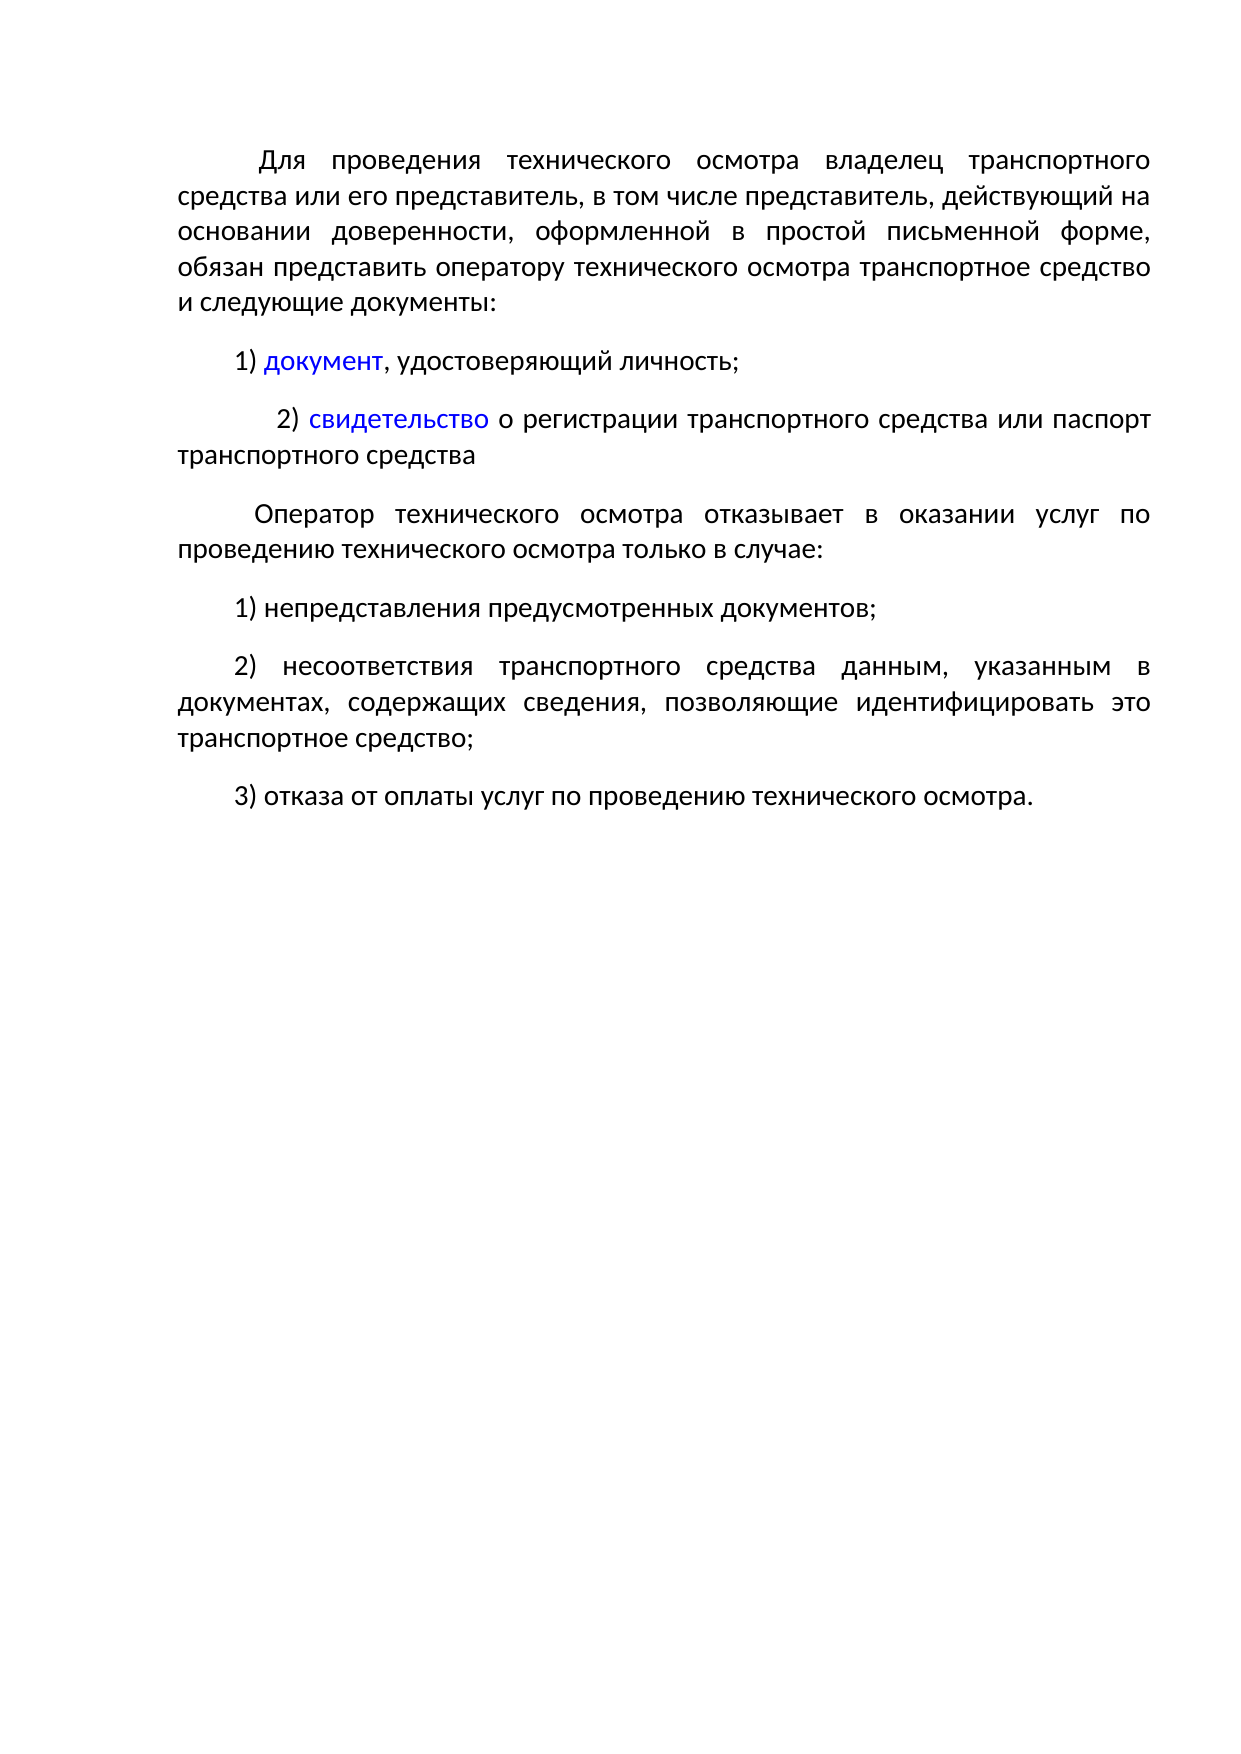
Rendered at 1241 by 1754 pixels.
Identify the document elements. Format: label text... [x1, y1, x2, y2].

text Для проведения технического осмотра владелец транспортного средства или его представитель, в том числе представитель, действующий на основании доверенности, оформленной в простой письменной форме, обязан представить оператору технического осмотра транспортное средство и следующие документы: [177, 141, 1152, 319]
text 2) несоответствия транспортного средства данным, указанным в документах, содержащих сведения, позволяющие идентифицировать это транспортное средство; [177, 647, 1152, 754]
text 1) документ, удостоверяющий личность; [177, 342, 1152, 378]
text 2) свидетельство о регистрации транспортного средства или паспорт транспортного средства [177, 401, 1152, 472]
text 3) отказа от оплаты услуг по проведению технического осмотра. [177, 777, 1152, 813]
text Оператор технического осмотра отказывает в оказании услуг по проведению технического осмотра только в случае: [177, 495, 1152, 566]
text 1) непредставления предусмотренных документов; [177, 589, 1152, 624]
